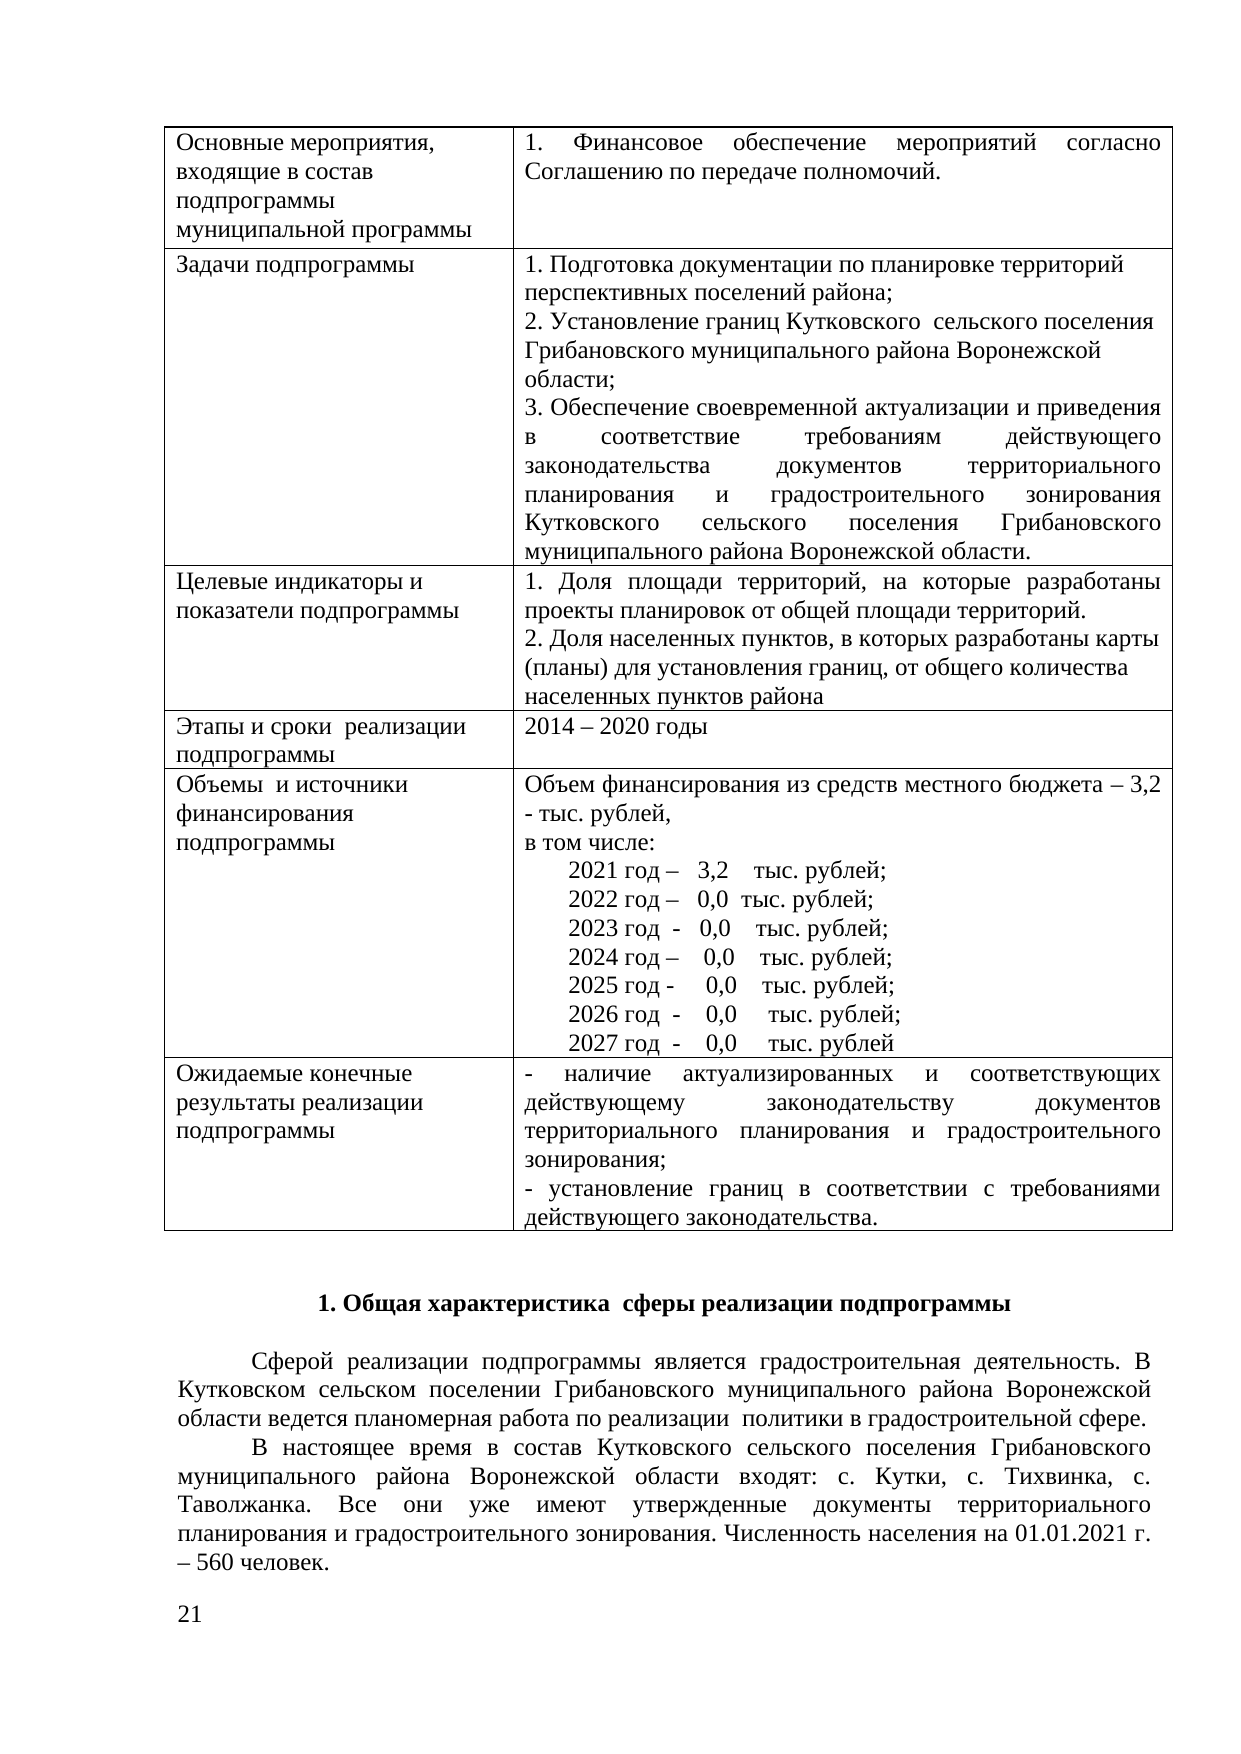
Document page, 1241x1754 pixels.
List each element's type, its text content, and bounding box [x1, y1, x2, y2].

table_cell Ожидаемые конечные результаты реализации подпрограммы [165, 1058, 513, 1230]
text Сферой реализации подпрограммы является градостроительная деятельность. В Кутковском сельском поселении Грибановского муниципального района Воронежской области ведется планомерная работа по реализации политики в градостроительной сфере. [177, 1346, 1152, 1432]
table_cell Основные мероприятия, входящие в состав подпрограммы муниципальной программы [165, 128, 513, 248]
table_cell 1. Доля площади территорий, на которые разработаны проекты планировок от общей площади территорий. 2. Доля населенных пунктов, в которых разработаны карты (планы) для установления границ, от общего количества населенных пунктов района [514, 566, 1172, 710]
table_cell Объем финансирования из средств местного бюджета – 3,2 - тыс. рублей, в том числе: 2021 год – 3,2 тыс. рублей; 2022 год – 0,0 тыс. рублей; 2023 год - 0,0 тыс. рублей; 2024 год – 0,0 тыс. рублей; 2025 год - 0,0 тыс. рублей; 2026 год - 0,0 тыс. рублей; 2027 год - 0,0 тыс. рублей [514, 769, 1172, 1057]
table_cell 2014 – 2020 годы [514, 711, 1172, 768]
text 1. Общая характеристика сферы реализации подпрограммы [177, 1288, 1152, 1317]
table_cell Целевые индикаторы и показатели подпрограммы [165, 566, 513, 710]
table_cell 1. Финансовое обеспечение мероприятий согласно Соглашению по передаче полномочий. [514, 128, 1172, 248]
table_cell Задачи подпрограммы [165, 249, 513, 565]
table_cell Этапы и сроки реализации подпрограммы [165, 711, 513, 768]
table_cell - наличие актуализированных и соответствующих действующему законодательству документов территориального планирования и градостроительного зонирования; - установление границ в соответствии с требованиями действующего законодательства. [514, 1058, 1172, 1230]
table_cell Объемы и источники финансирования подпрограммы [165, 769, 513, 1057]
table_cell 1. Подготовка документации по планировке территорий перспективных поселений района; 2. Установление границ Кутковского сельского поселения Грибановского муниципального района Воронежской области; 3. Обеспечение своевременной актуализации и приведения в соответствие требованиям действующего законодательства документов территориального планирования и градостроительного зонирования Кутковского сельского поселения Грибановского муниципального района Воронежской области. [514, 249, 1172, 565]
text В настоящее время в состав Кутковского сельского поселения Грибановского муниципального района Воронежской области входят: с. Кутки, с. Тихвинка, с. Таволжанка. Все они уже имеют утвержденные документы территориального планирования и градостроительного зонирования. Численность населения на 01.01.2021 г. – 560 человек. [177, 1432, 1152, 1576]
